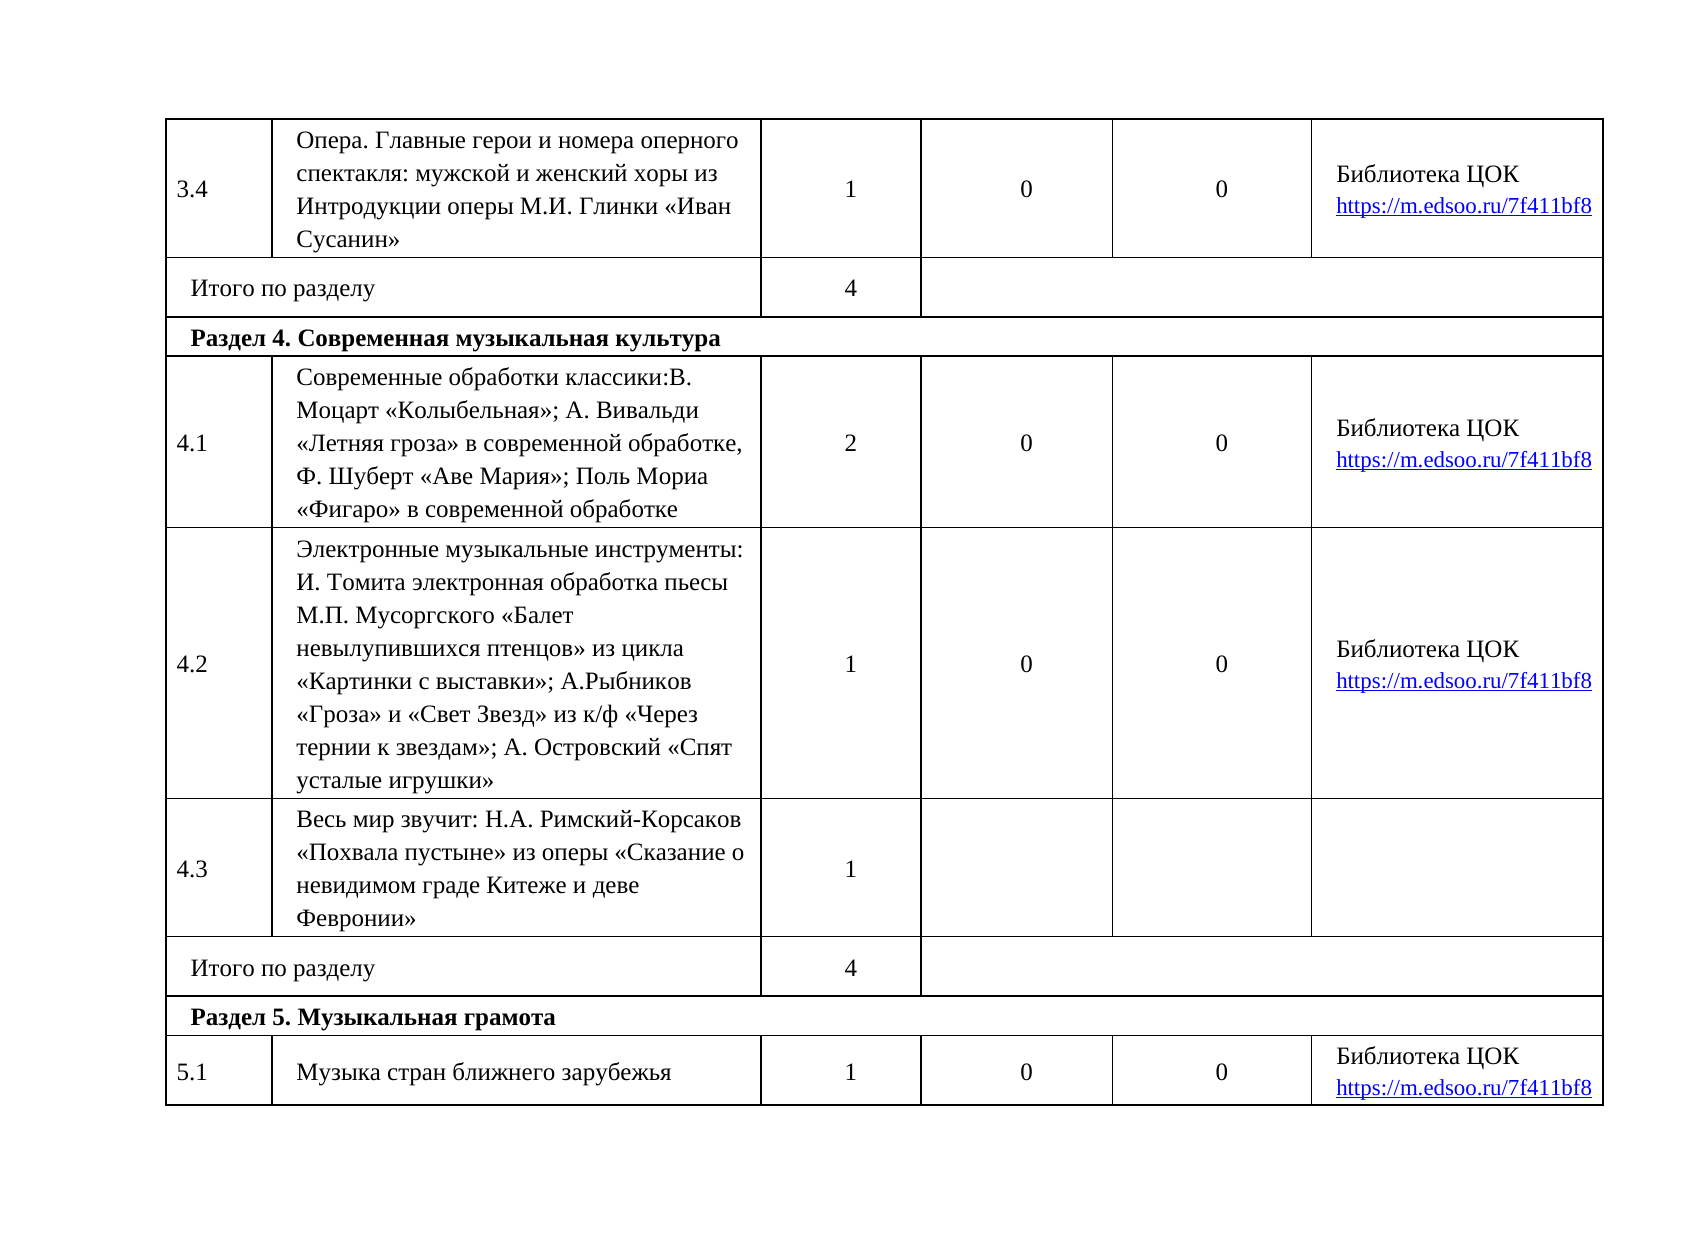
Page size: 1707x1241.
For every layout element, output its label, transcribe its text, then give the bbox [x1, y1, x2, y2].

table_cell 0 [922, 1036, 1112, 1104]
table_cell 4.1 [167, 357, 271, 527]
table_cell 4 [762, 937, 920, 995]
table_cell 4 [762, 258, 920, 316]
table_cell 0 [1113, 1036, 1311, 1104]
table_cell Раздел 5. Музыкальная грамота [167, 997, 1602, 1035]
table_cell 3.4 [167, 120, 271, 257]
table_cell 4.2 [167, 528, 271, 797]
table_cell Итого по разделу [167, 937, 760, 995]
table_cell 1 [762, 120, 920, 257]
table_cell [922, 258, 1602, 316]
table_cell Опера. Главные герои и номера оперного спектакля: мужской и женский хоры из Интродукции оперы М.И. Глинки «Иван Сусанин» [273, 120, 760, 257]
table_cell Библиотека ЦОК https://m.edsoo.ru/7f411bf8 [1312, 528, 1602, 797]
table_cell 0 [922, 357, 1112, 527]
table_cell 5.1 [167, 1036, 271, 1104]
table_cell 1 [762, 1036, 920, 1104]
table_cell [1113, 799, 1311, 936]
table_cell 1 [762, 799, 920, 936]
table_cell Современные обработки классики:В. Моцарт «Колыбельная»; А. Вивальди «Летняя гроза» в современной обработке, Ф. Шуберт «Аве Мария»; Поль Мориа «Фигаро» в современной обработке [273, 357, 760, 527]
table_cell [1312, 120, 1602, 257]
table_cell Библиотека ЦОК https://m.edsoo.ru/7f411bf8 [1312, 357, 1602, 527]
table_cell 2 [762, 357, 920, 527]
table_cell [922, 799, 1112, 936]
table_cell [1312, 1036, 1602, 1104]
table_cell [922, 937, 1602, 995]
table_cell Раздел 4. Современная музыкальная культура [167, 318, 1602, 355]
table_cell Электронные музыкальные инструменты: И. Томита электронная обработка пьесы М.П. Мусоргского «Балет невылупившихся птенцов» из цикла «Картинки с выставки»; А.Рыбников «Гроза» и «Свет Звезд» из к/ф «Через тернии к звездам»; А. Островский «Спят усталые игрушки» [273, 528, 760, 797]
table_cell [1312, 799, 1602, 936]
table_cell 0 [1113, 528, 1311, 797]
table_cell 1 [762, 528, 920, 797]
table_cell Весь мир звучит: Н.А. Римский-Корсаков «Похвала пустыне» из оперы «Сказание о невидимом граде Китеже и деве Февронии» [273, 799, 760, 936]
table_cell 0 [922, 528, 1112, 797]
table_cell 4.3 [167, 799, 271, 936]
table_cell Музыка стран ближнего зарубежья [273, 1036, 760, 1104]
table_cell Итого по разделу [167, 258, 760, 316]
table_cell 0 [1113, 357, 1311, 527]
table_cell 0 [1113, 120, 1311, 257]
table_cell 0 [922, 120, 1112, 257]
